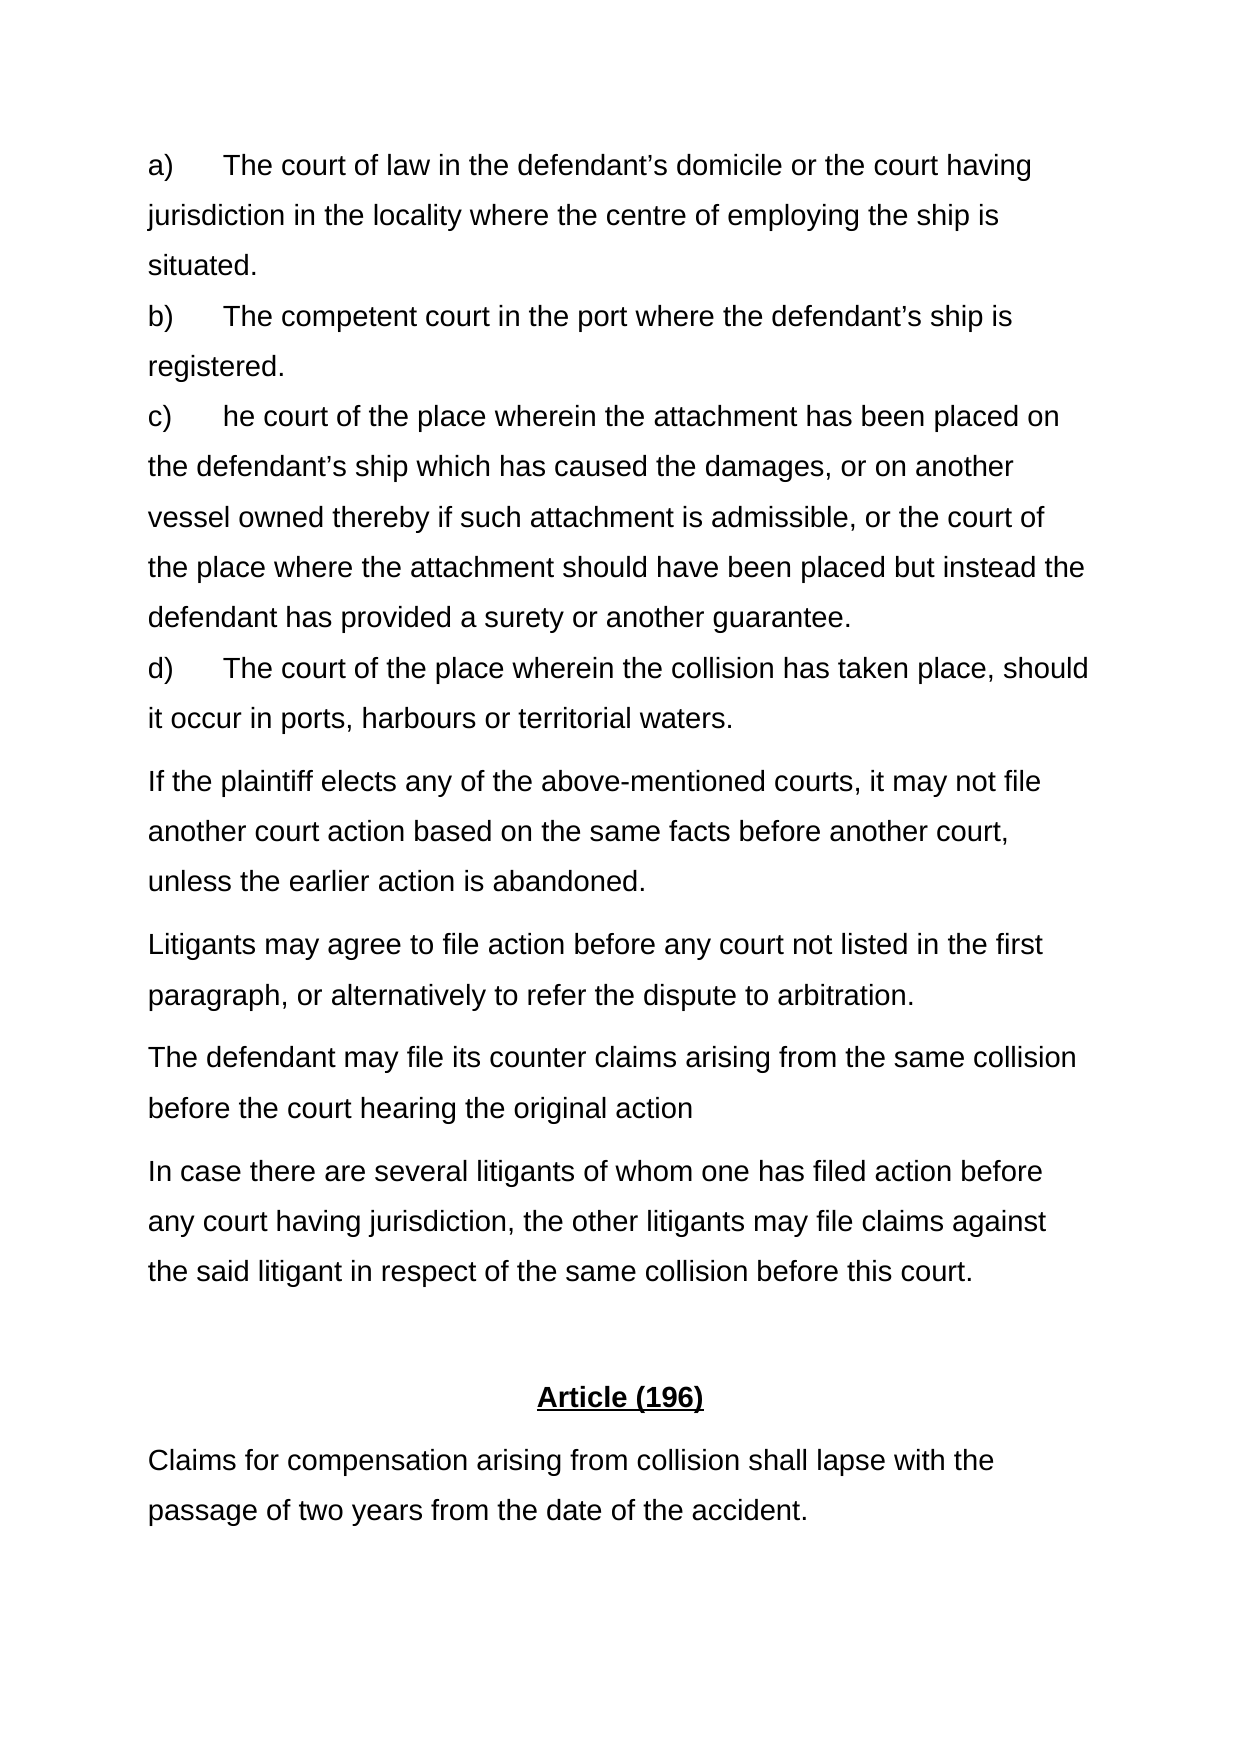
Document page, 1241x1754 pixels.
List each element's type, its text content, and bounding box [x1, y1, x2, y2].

text If the plaintiff elects any of the above-mentioned courts, it may not file another court action based on the same facts before another court, unless the earlier action is abandoned. [148, 764, 1093, 898]
list The court of the place wherein the collision has taken place, should it occur in ports, harbours or territorial waters. [148, 651, 1093, 734]
text Article (196) [148, 1380, 1093, 1413]
list The competent court in the port where the defendant’s ship is registered. [148, 298, 1093, 382]
text In case there are several litigants of whom one has filed action before any court having jurisdiction, the other litigants may file claims against the said litigant in respect of the same collision before this court. [148, 1153, 1093, 1288]
list he court of the place wherein the attachment has been placed on the defendant’s ship which has caused the damages, or on another vessel owned thereby if such attachment is admissible, or the court of the place where the attachment should have been placed but instead the defendant has provided a surety or another guarantee. [148, 399, 1093, 634]
text Litigants may agree to file action before any court not listed in the first paragraph, or alternatively to refer the dispute to arbitration. [148, 927, 1093, 1011]
text The defendant may file its counter claims arising from the same collision before the court hearing the original action [148, 1040, 1093, 1124]
text Claims for compensation arising from collision shall lapse with the passage of two years from the date of the accident. [148, 1443, 1093, 1526]
list The court of law in the defendant’s domicile or the court having jurisdiction in the locality where the centre of employing the ship is situated. [148, 148, 1093, 282]
